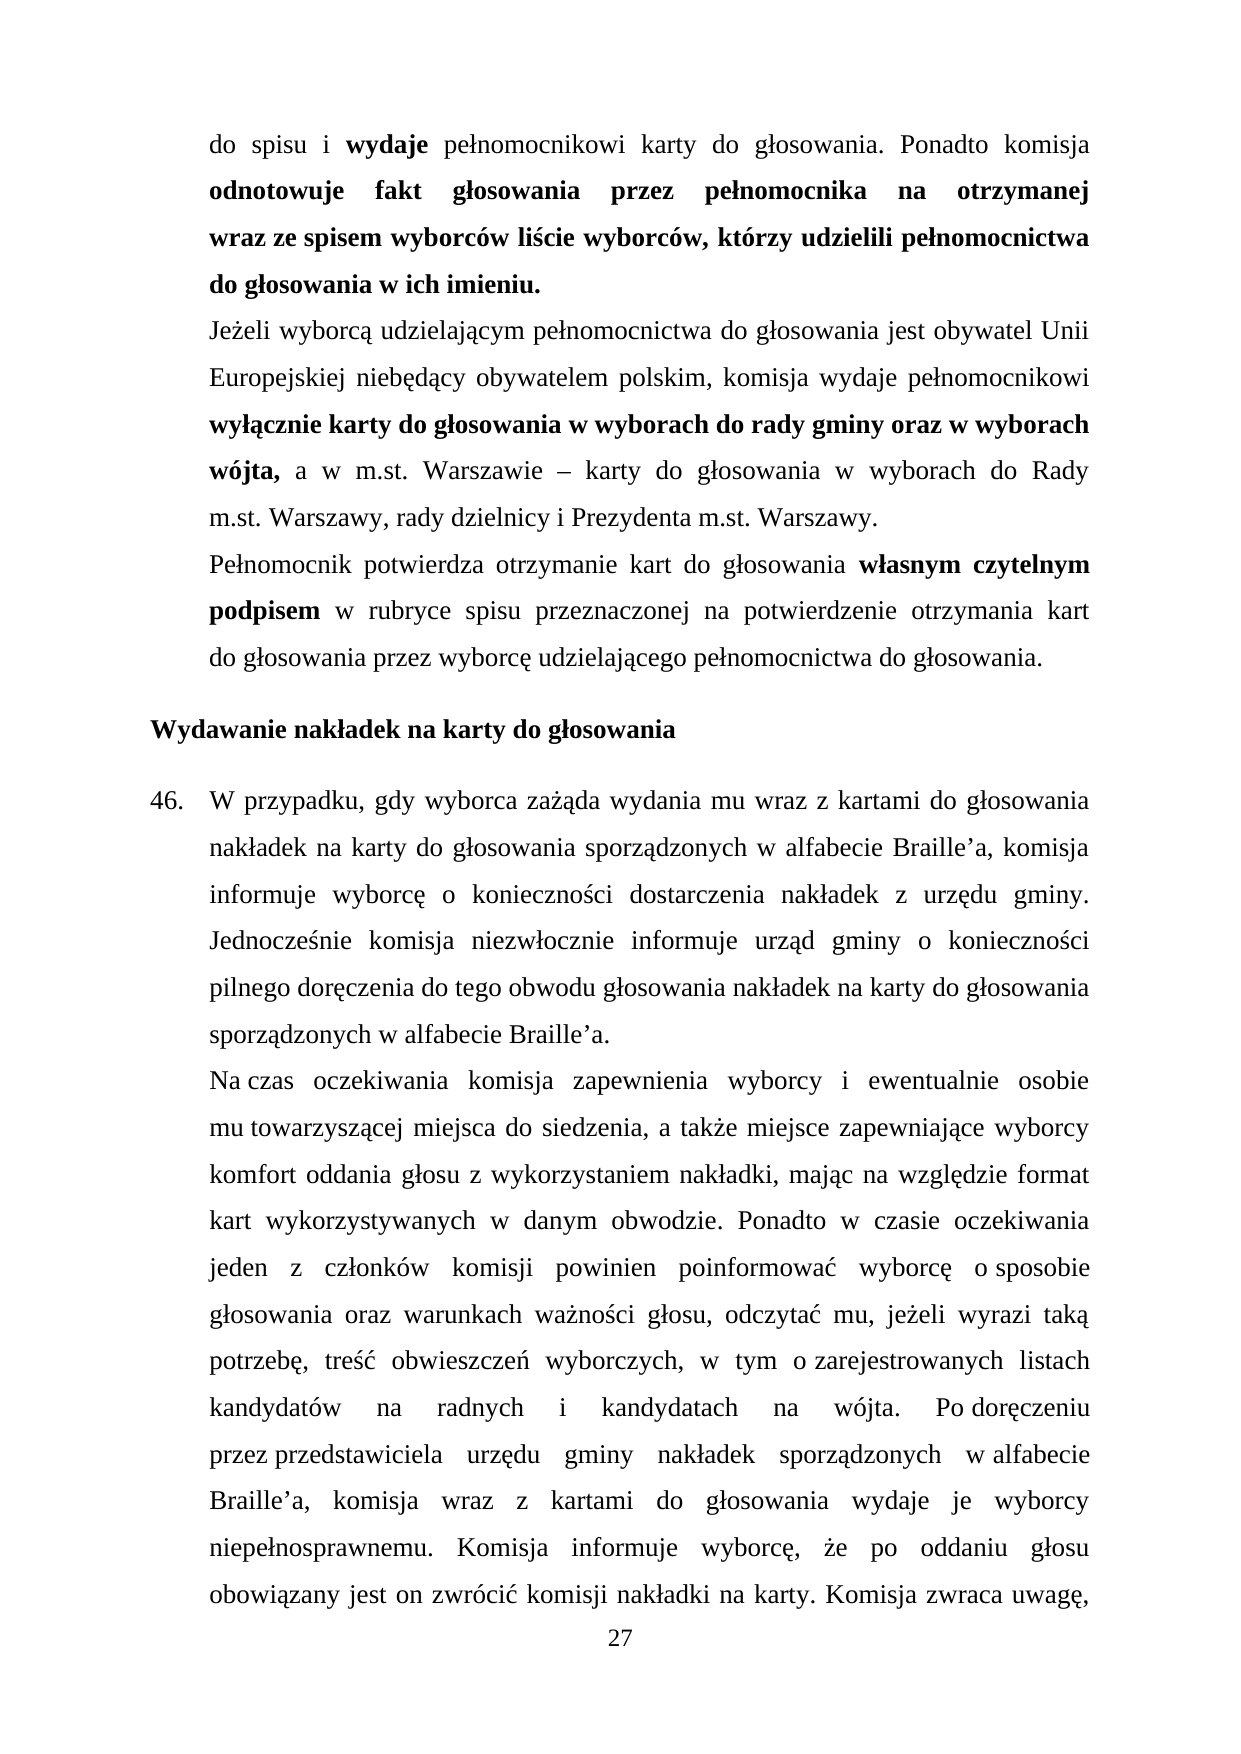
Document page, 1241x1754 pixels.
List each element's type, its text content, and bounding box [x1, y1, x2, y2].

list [209, 128, 1090, 299]
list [209, 1064, 1090, 1609]
list Jeżeli wyborcą udzielającym pełnomocnictwa do głosowania jest obywatel Unii Europejskiej niebędący obywatelem polskim, komisja wydaje pełnomocnikowi wyłącznie karty do głosowania w wyborach do rady gminy oraz w wyborach wójta, a w m.st. Warszawie – karty do głosowania w wyborach do Rady m.st. Warszawy, rady dzielnicy i Prezydenta m.st. Warszawy. [209, 314, 1090, 532]
list W przypadku, gdy wyborca zażąda wydania mu wraz z kartami do głosowania nakładek na karty do głosowania sporządzonych w alfabecie Braille’a, komisja informuje wyborcę o konieczności dostarczenia nakładek z urzędu gminy. Jednocześnie komisja niezwłocznie informuje urząd gminy o konieczności pilnego doręczenia do tego obwodu głosowania nakładek na karty do głosowania sporządzonych w alfabecie Braille’a. [150, 784, 1090, 1049]
list Pełnomocnik potwierdza otrzymanie kart do głosowania własnym czytelnym podpisem w rubryce spisu przeznaczonej na potwierdzenie otrzymania kart do głosowania przez wyborcę udzielającego pełnomocnictwa do głosowania. [209, 548, 1090, 672]
subtitle Wydawanie nakładek na karty do głosowania [150, 713, 1090, 744]
